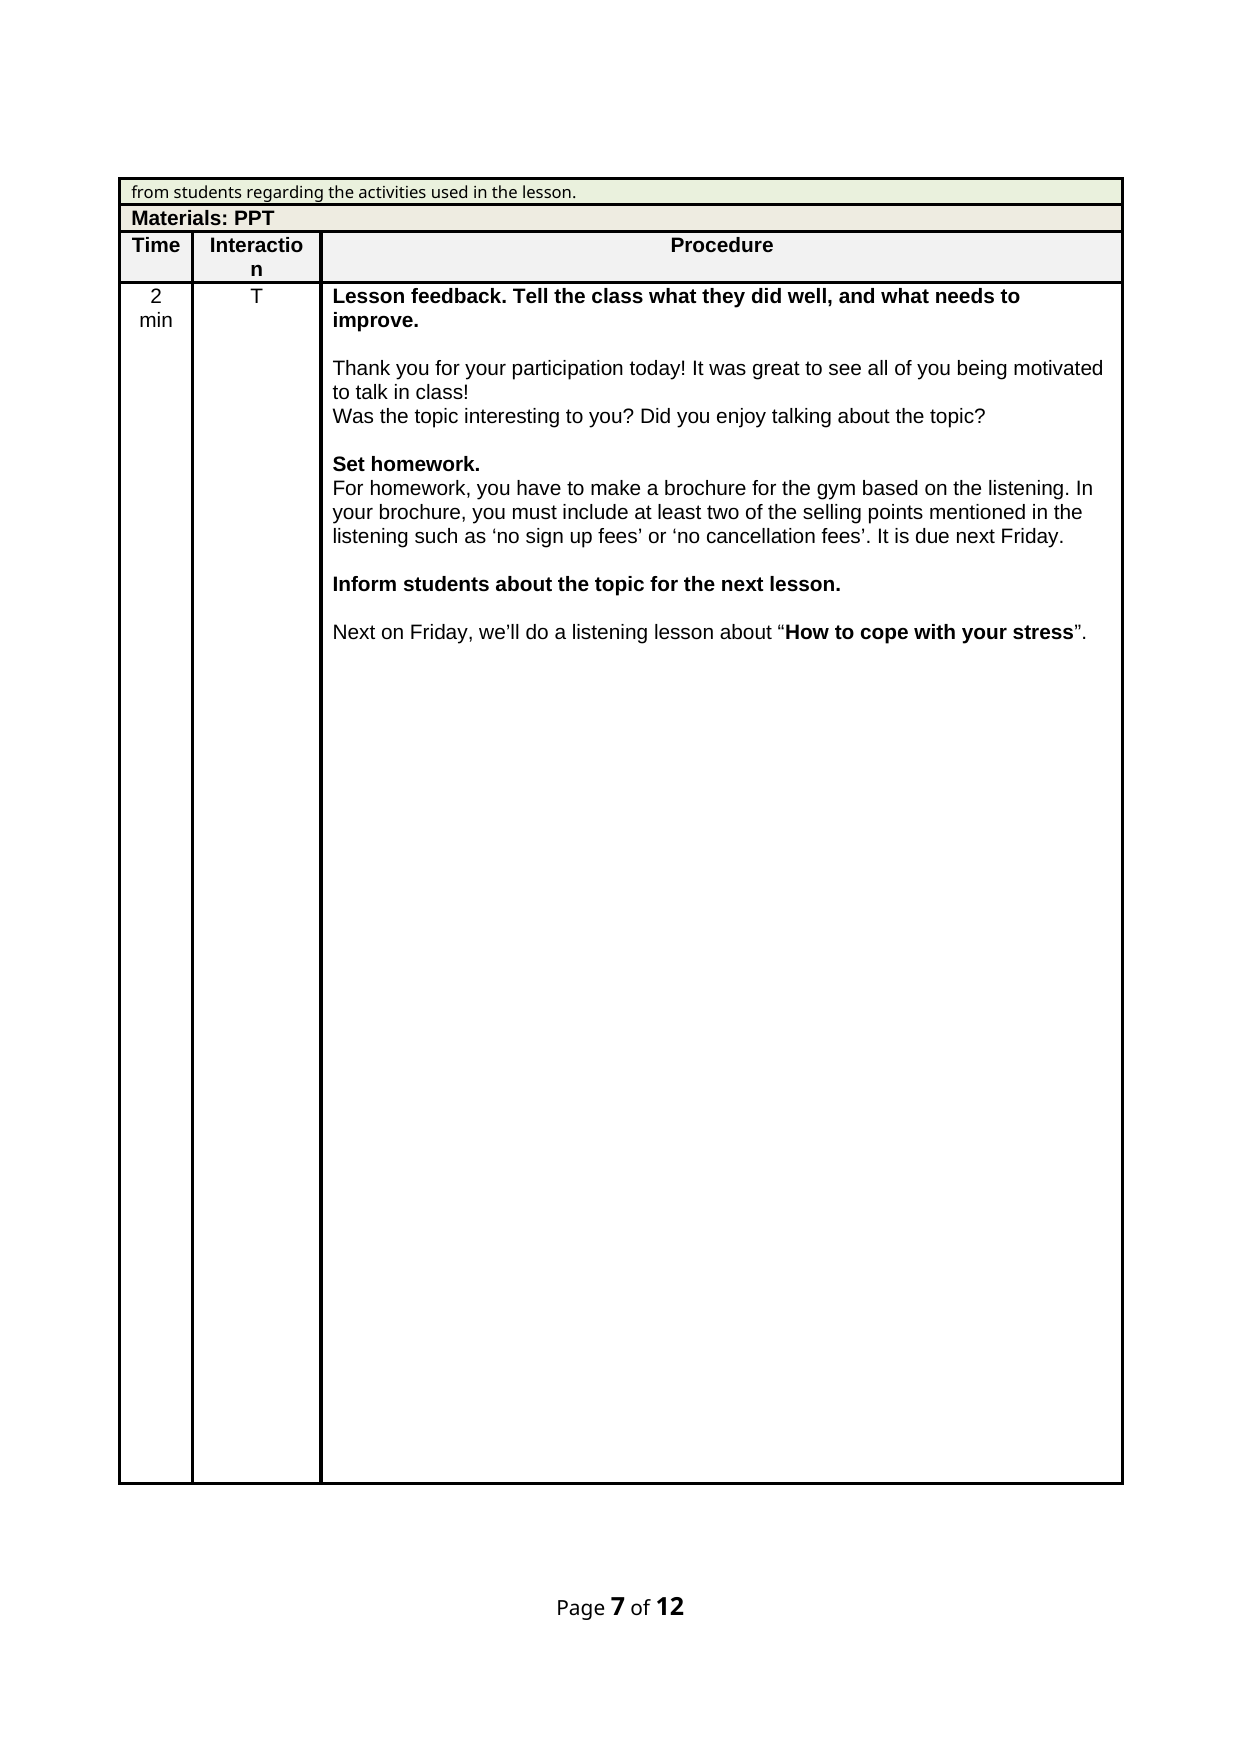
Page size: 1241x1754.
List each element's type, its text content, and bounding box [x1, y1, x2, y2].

table_cell Lesson feedback. Tell the class what they did well, and what needs to improve. Thank you for your participation today! It was great to see all of you being motivated to talk in class! Was the topic interesting to you? Did you enjoy talking about the topic? Set homework. For homework, you have to make a brochure for the gym based on the listening. In your brochure, you must include at least two of the selling points mentioned in the listening such as ‘no sign up fees’ or ‘no cancellation fees’. It is due next Friday. Inform students about the topic for the next lesson. Next on Friday, we’ll do a listening lesson about “How to cope with your stress”. [323, 284, 1121, 1482]
table_cell T [194, 284, 319, 1482]
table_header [121, 180, 1121, 203]
table_cell Procedure [323, 233, 1121, 281]
table_cell Interaction [194, 233, 319, 281]
table_cell Materials: PPT [121, 206, 1121, 230]
table_cell Time [121, 233, 191, 281]
table_cell 2 min [121, 284, 191, 1482]
